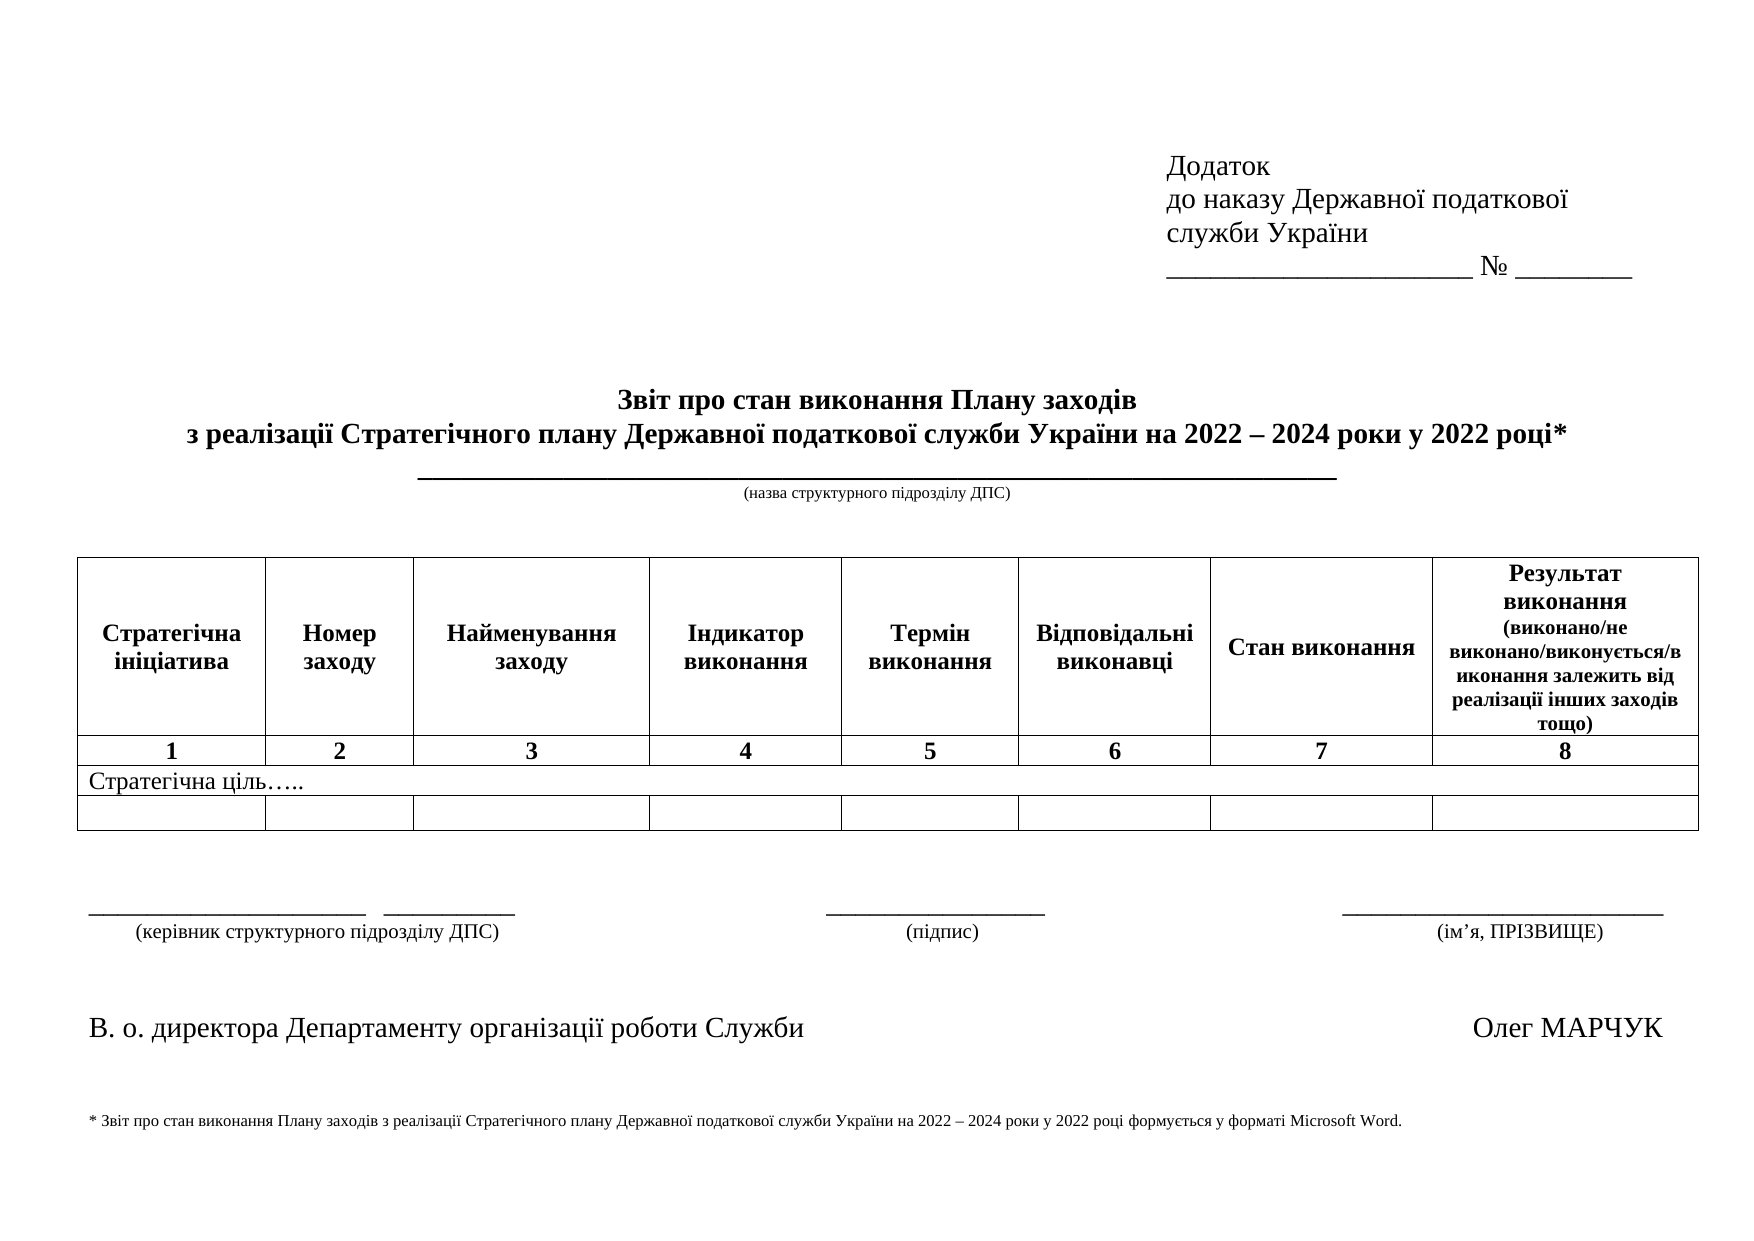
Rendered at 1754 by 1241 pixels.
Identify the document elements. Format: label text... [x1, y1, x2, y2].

table_cell [1019, 796, 1210, 829]
text Додаток [1166, 148, 1665, 181]
table_header Стан виконання [1211, 558, 1432, 735]
table_header Результат виконання (виконано/не виконано/виконується/виконання залежить від реалізації інших заходів тощо) [1433, 558, 1698, 735]
table_cell 5 [842, 736, 1018, 765]
text ___________________ _________ _______________ ______________________ [88, 885, 1665, 918]
table_cell [414, 796, 649, 829]
table_cell 1 [78, 736, 265, 765]
table_header Найменування заходу [414, 558, 649, 735]
table_cell 8 [1433, 736, 1698, 765]
table_cell [650, 796, 841, 829]
table_cell [266, 796, 413, 829]
table_cell 3 [414, 736, 649, 765]
table_cell [1211, 796, 1432, 829]
text до наказу Державної податкової служби України [1166, 181, 1665, 248]
text (керівник структурного підрозділу ДПС) (підпис) (ім’я, ПРІЗВИЩЕ) [88, 918, 1665, 943]
table_header Відповідальні виконавці [1019, 558, 1210, 735]
text Звіт про стан виконання Плану заходів [88, 382, 1665, 416]
text _______________________________________________________________ [88, 449, 1665, 483]
text В. о. директора Департаменту організації роботи Служби Олег МАРЧУК [88, 1010, 1665, 1043]
table_cell Стратегічна ціль….. [78, 766, 1698, 795]
table_cell [842, 796, 1018, 829]
table_cell 4 [650, 736, 841, 765]
table_header Стратегічна ініціатива [78, 558, 265, 735]
table_header Номер заходу [266, 558, 413, 735]
table_cell [78, 796, 265, 829]
text з реалізації Стратегічного плану Державної податкової служби України на 2022 – 2024 роки у 2022 році* [88, 416, 1665, 449]
table_header Індикатор виконання [650, 558, 841, 735]
text _____________________ № ________ [1166, 248, 1665, 282]
table_cell 6 [1019, 736, 1210, 765]
table_header Термін виконання [842, 558, 1018, 735]
table_cell [1433, 796, 1698, 829]
text (назва структурного підрозділу ДПС) [88, 483, 1665, 502]
text * Звіт про стан виконання Плану заходів з реалізації Стратегічного плану Державної податкової служби України на 2022 – 2024 роки у 2022 році формується у форматі Microsoft Word. [88, 1110, 1665, 1129]
table_cell 7 [1211, 736, 1432, 765]
table_cell 2 [266, 736, 413, 765]
